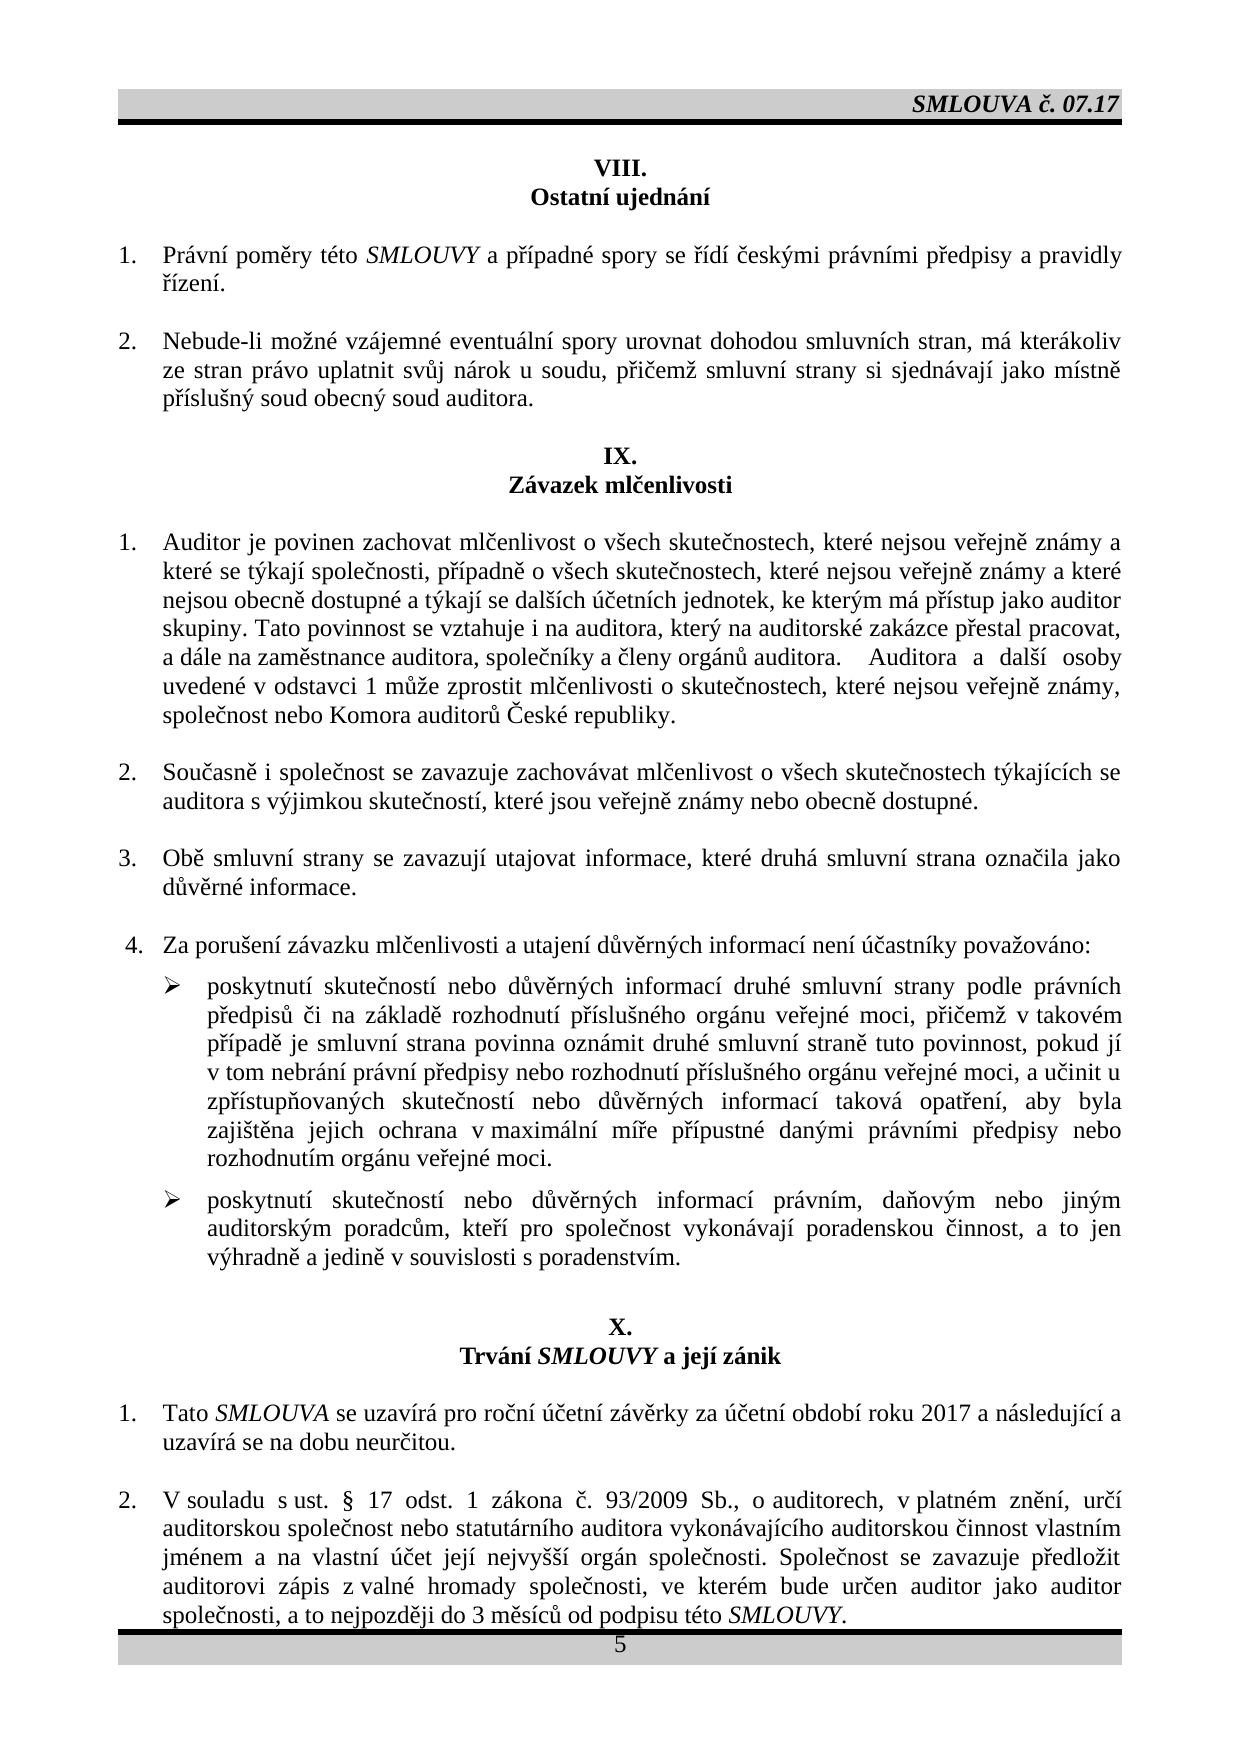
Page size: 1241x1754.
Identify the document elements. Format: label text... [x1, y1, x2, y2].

text 2. Současně i společnost se zavazuje zachovávat mlčenlivost o všech skutečnostech týkajících se auditora s výjimkou skutečností, které jsou veřejně známy nebo obecně dostupné. [118, 757, 1122, 815]
list poskytnutí skutečností nebo důvěrných informací druhé smluvní strany podle právních předpisů či na základě rozhodnutí příslušného orgánu veřejné moci, přičemž v takovém případě je smluvní strana povinna oznámit druhé smluvní straně tuto povinnost, pokud jí v tom nebrání právní předpisy nebo rozhodnutí příslušného orgánu veřejné moci, a učinit u zpřístupňovaných skutečností nebo důvěrných informací taková opatření, aby byla zajištěna jejich ochrana v maximální míře přípustné danými právními předpisy nebo rozhodnutím orgánu veřejné moci. [162, 971, 1122, 1172]
text 2. V souladu s ust. § 17 odst. 1 zákona č. 93/2009 Sb., o auditorech, v platném znění, určí auditorskou společnost nebo statutárního auditora vykonávajícího auditorskou činnost vlastním jménem a na vlastní účet její nejvyšší orgán společnosti. Společnost se zavazuje předložit auditorovi zápis z valné hromady společnosti, ve kterém bude určen auditor jako auditor společnosti, a to nejpozději do 3 měsíců od podpisu této smlouvy. [118, 1485, 1122, 1628]
text 1. Právní poměry této smlouvy a případné spory se řídí českými právními předpisy a pravidly řízení. [118, 240, 1122, 297]
subtitle Ostatní ujednání [118, 182, 1122, 211]
subtitle IX. [118, 441, 1122, 470]
text 1. Auditor je povinen zachovat mlčenlivost o všech skutečnostech, které nejsou veřejně známy a které se týkají společnosti, případně o všech skutečnostech, které nejsou veřejně známy a které nejsou obecně dostupné a týkají se dalších účetních jednotek, ke kterým má přístup jako auditor skupiny. Tato povinnost se vztahuje i na auditora, který na auditorské zakázce přestal pracovat, a dále na zaměstnance auditora, společníky a členy orgánů auditora. Auditora a další osoby uvedené v odstavci 1 může zprostit mlčenlivosti o skutečnostech, které nejsou veřejně známy, společnost nebo Komora auditorů České republiky. [118, 527, 1122, 728]
subtitle Trvání smlouvy a její zánik [118, 1341, 1122, 1370]
text 2. Nebude-li možné vzájemné eventuální spory urovnat dohodou smluvních stran, má kterákoliv ze stran právo uplatnit svůj nárok u soudu, přičemž smluvní strany si sjednávají jako místně příslušný soud obecný soud auditora. [118, 326, 1122, 412]
text 4. Za porušení závazku mlčenlivosti a utajení důvěrných informací není účastníky považováno: [125, 930, 1122, 958]
list poskytnutí skutečností nebo důvěrných informací právním, daňovým nebo jiným auditorským poradcům, kteří pro společnost vykonávají poradenskou činnost, a to jen výhradně a jedině v souvislosti s poradenstvím. [162, 1185, 1122, 1271]
subtitle X. [118, 1312, 1122, 1341]
subtitle VIII. [118, 153, 1122, 182]
text 3. Obě smluvní strany se zavazují utajovat informace, které druhá smluvní strana označila jako důvěrné informace. [118, 843, 1122, 901]
text 1. Tato smlouva se uzavírá pro roční účetní závěrky za účetní období roku 2017 a následující a uzavírá se na dobu neurčitou. [118, 1398, 1122, 1456]
subtitle Závazek mlčenlivosti [118, 470, 1122, 498]
